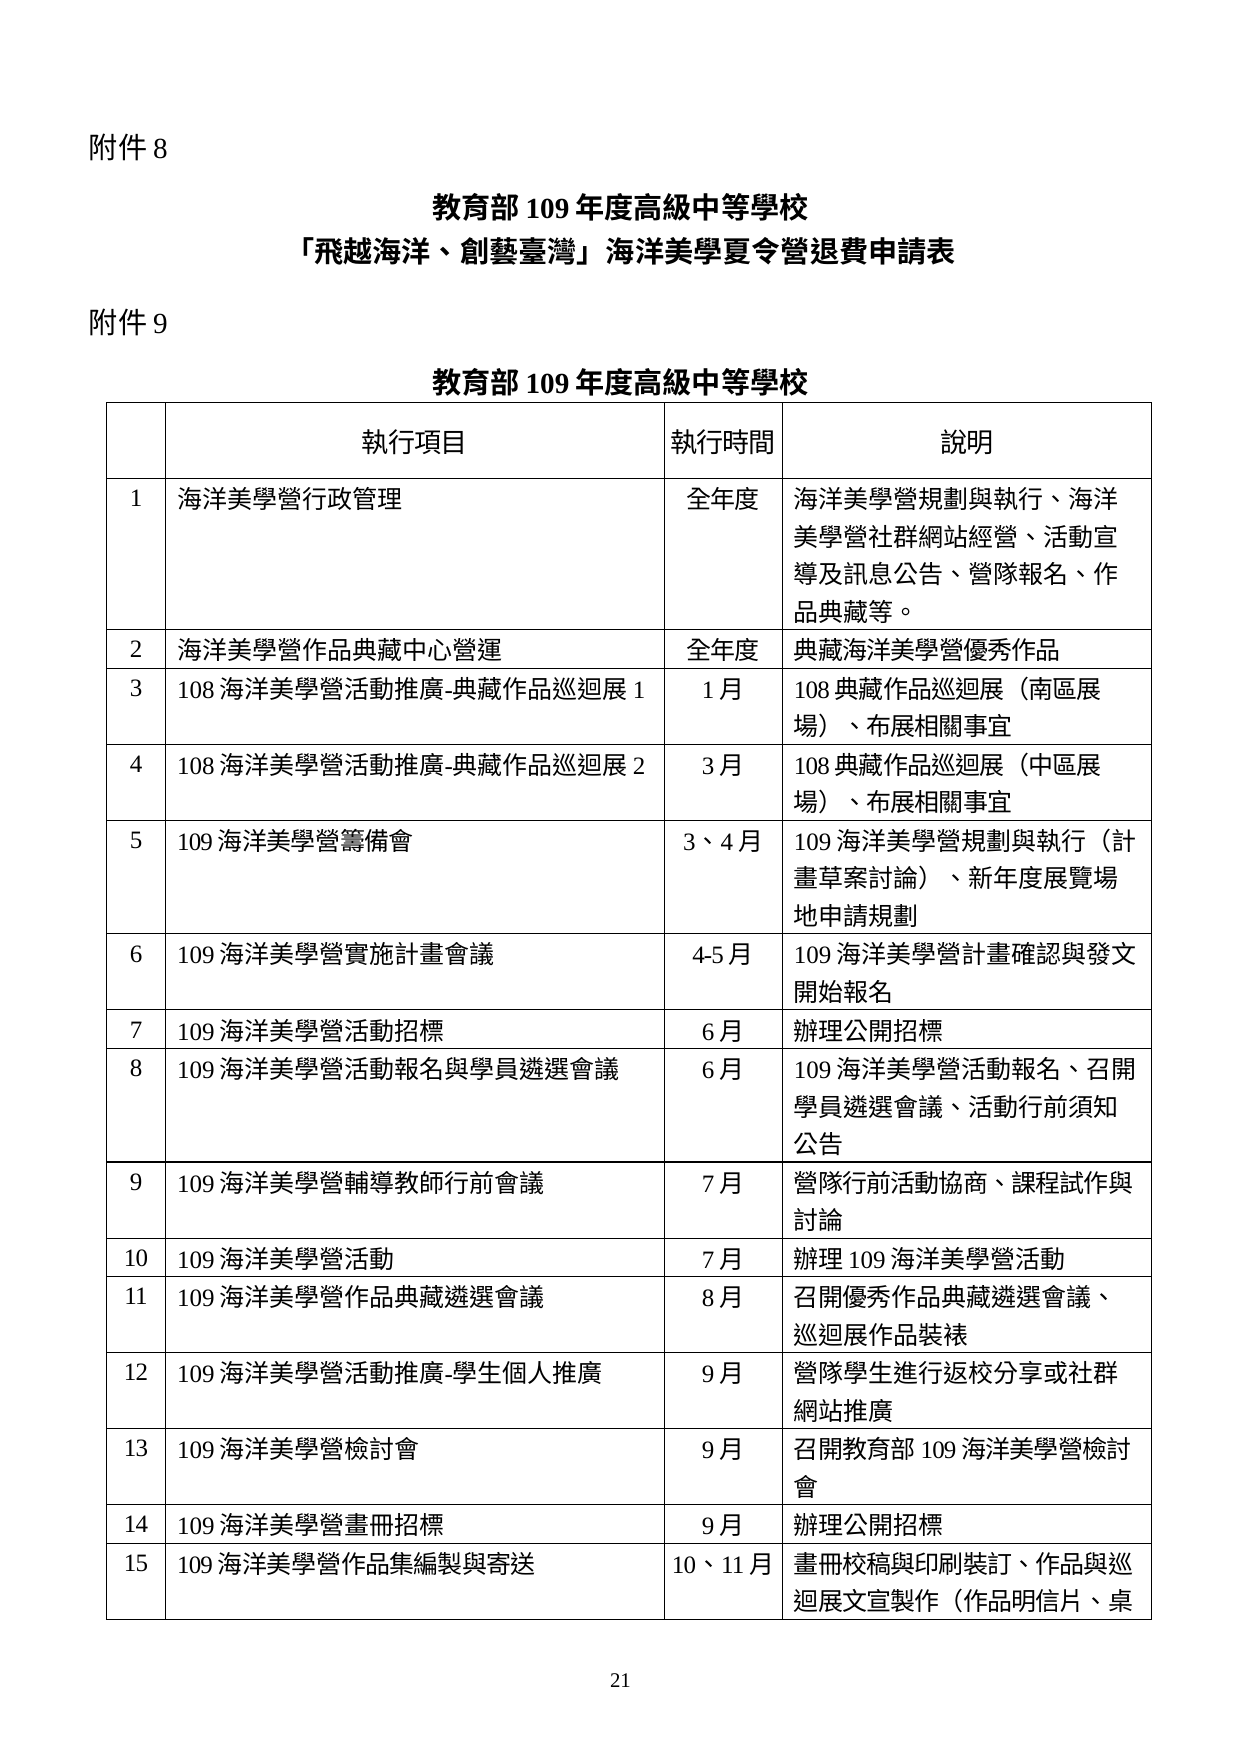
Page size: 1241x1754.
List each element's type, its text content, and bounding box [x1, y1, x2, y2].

table_cell 108典藏作品巡迴展（南區展場）、布展相關事宜 [783, 669, 1151, 744]
table_cell 109海洋美學營活動報名、召開學員遴選會議、活動行前須知公告 [783, 1049, 1151, 1161]
table_cell 7月 [665, 1163, 782, 1237]
table_cell 3、4月 [665, 821, 782, 933]
table_cell 109海洋美學營檢討會 [166, 1429, 664, 1504]
table_cell 4-5月 [665, 934, 782, 1009]
table_header 說明 [783, 403, 1151, 478]
table_cell 109海洋美學營作品集編製與寄送 [166, 1544, 664, 1619]
table_cell 11 [107, 1277, 165, 1352]
text 教育部109年度高級中等學校 [89, 358, 1152, 402]
table_cell 辦理公開招標 [783, 1505, 1151, 1543]
table_cell 營隊學生進行返校分享或社群網站推廣 [783, 1353, 1151, 1428]
table_cell 6 [107, 934, 165, 1009]
table_cell 9月 [665, 1353, 782, 1428]
text 「飛越海洋、創藝臺灣」海洋美學夏令營退費申請表 [89, 227, 1152, 271]
table_header 執行時間 [665, 403, 782, 478]
table_cell 營隊行前活動協商、課程試作與討論 [783, 1163, 1151, 1237]
table_cell 3月 [665, 745, 782, 820]
table_cell 109海洋美學營畫冊招標 [166, 1505, 664, 1543]
table_cell 109海洋美學營規劃與執行（計畫草案討論）、新年度展覽場地申請規劃 [783, 821, 1151, 933]
text 附件9 [89, 283, 1152, 358]
table_cell 5 [107, 821, 165, 933]
table_cell 109海洋美學營實施計畫會議 [166, 934, 664, 1009]
table_cell 108海洋美學營活動推廣-典藏作品巡迴展1 [166, 669, 664, 744]
table_cell 辦理109海洋美學營活動 [783, 1239, 1151, 1276]
text 教育部109年度高級中等學校 [89, 183, 1152, 227]
table_cell 10、11月 [665, 1544, 782, 1619]
table_cell 1 [107, 479, 165, 629]
table_cell 108典藏作品巡迴展（中區展場）、布展相關事宜 [783, 745, 1151, 820]
table_cell 109海洋美學營活動推廣-學生個人推廣 [166, 1353, 664, 1428]
table_cell 9月 [665, 1429, 782, 1504]
table_cell 全年度 [665, 479, 782, 629]
table_cell 7月 [665, 1239, 782, 1276]
table_cell 6月 [665, 1010, 782, 1048]
table_cell 8 [107, 1049, 165, 1161]
table_cell 召開教育部109海洋美學營檢討會 [783, 1429, 1151, 1504]
table_cell 9 [107, 1163, 165, 1237]
table_cell 辦理公開招標 [783, 1010, 1151, 1048]
table_cell 10 [107, 1239, 165, 1276]
table_cell 109海洋美學營活動 [166, 1239, 664, 1276]
table_cell 1月 [665, 669, 782, 744]
table_cell 14 [107, 1505, 165, 1543]
table_cell 12 [107, 1353, 165, 1428]
table_cell 6月 [665, 1049, 782, 1161]
table_cell 109海洋美學營輔導教師行前會議 [166, 1163, 664, 1237]
table_cell 108海洋美學營活動推廣-典藏作品巡迴展2 [166, 745, 664, 820]
table_cell 3 [107, 669, 165, 744]
table_cell 13 [107, 1429, 165, 1504]
table_cell 典藏海洋美學營優秀作品 [783, 630, 1151, 668]
table_cell 全年度 [665, 630, 782, 668]
table_cell 9月 [665, 1505, 782, 1543]
table_cell 海洋美學營作品典藏中心營運 [166, 630, 664, 668]
table_cell 海洋美學營規劃與執行、海洋美學營社群網站經營、活動宣導及訊息公告、營隊報名、作品典藏等。 [783, 479, 1151, 629]
table_header 執行項目 [166, 403, 664, 478]
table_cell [783, 1544, 1151, 1619]
table_cell 7 [107, 1010, 165, 1048]
table_cell 109海洋美學營活動報名與學員遴選會議 [166, 1049, 664, 1161]
table_cell 15 [107, 1544, 165, 1619]
text 附件8 [89, 108, 1152, 183]
table_cell 8月 [665, 1277, 782, 1352]
table_cell 海洋美學營行政管理 [166, 479, 664, 629]
table_cell 召開優秀作品典藏遴選會議、巡迴展作品裝裱 [783, 1277, 1151, 1352]
table_cell 4 [107, 745, 165, 820]
table_cell 109海洋美學營籌備會 [166, 821, 664, 933]
table_cell 2 [107, 630, 165, 668]
table_cell 109海洋美學營作品典藏遴選會議 [166, 1277, 664, 1352]
table_cell 109海洋美學營計畫確認與發文開始報名 [783, 934, 1151, 1009]
table_cell 109海洋美學營活動招標 [166, 1010, 664, 1048]
table_header [107, 403, 165, 478]
